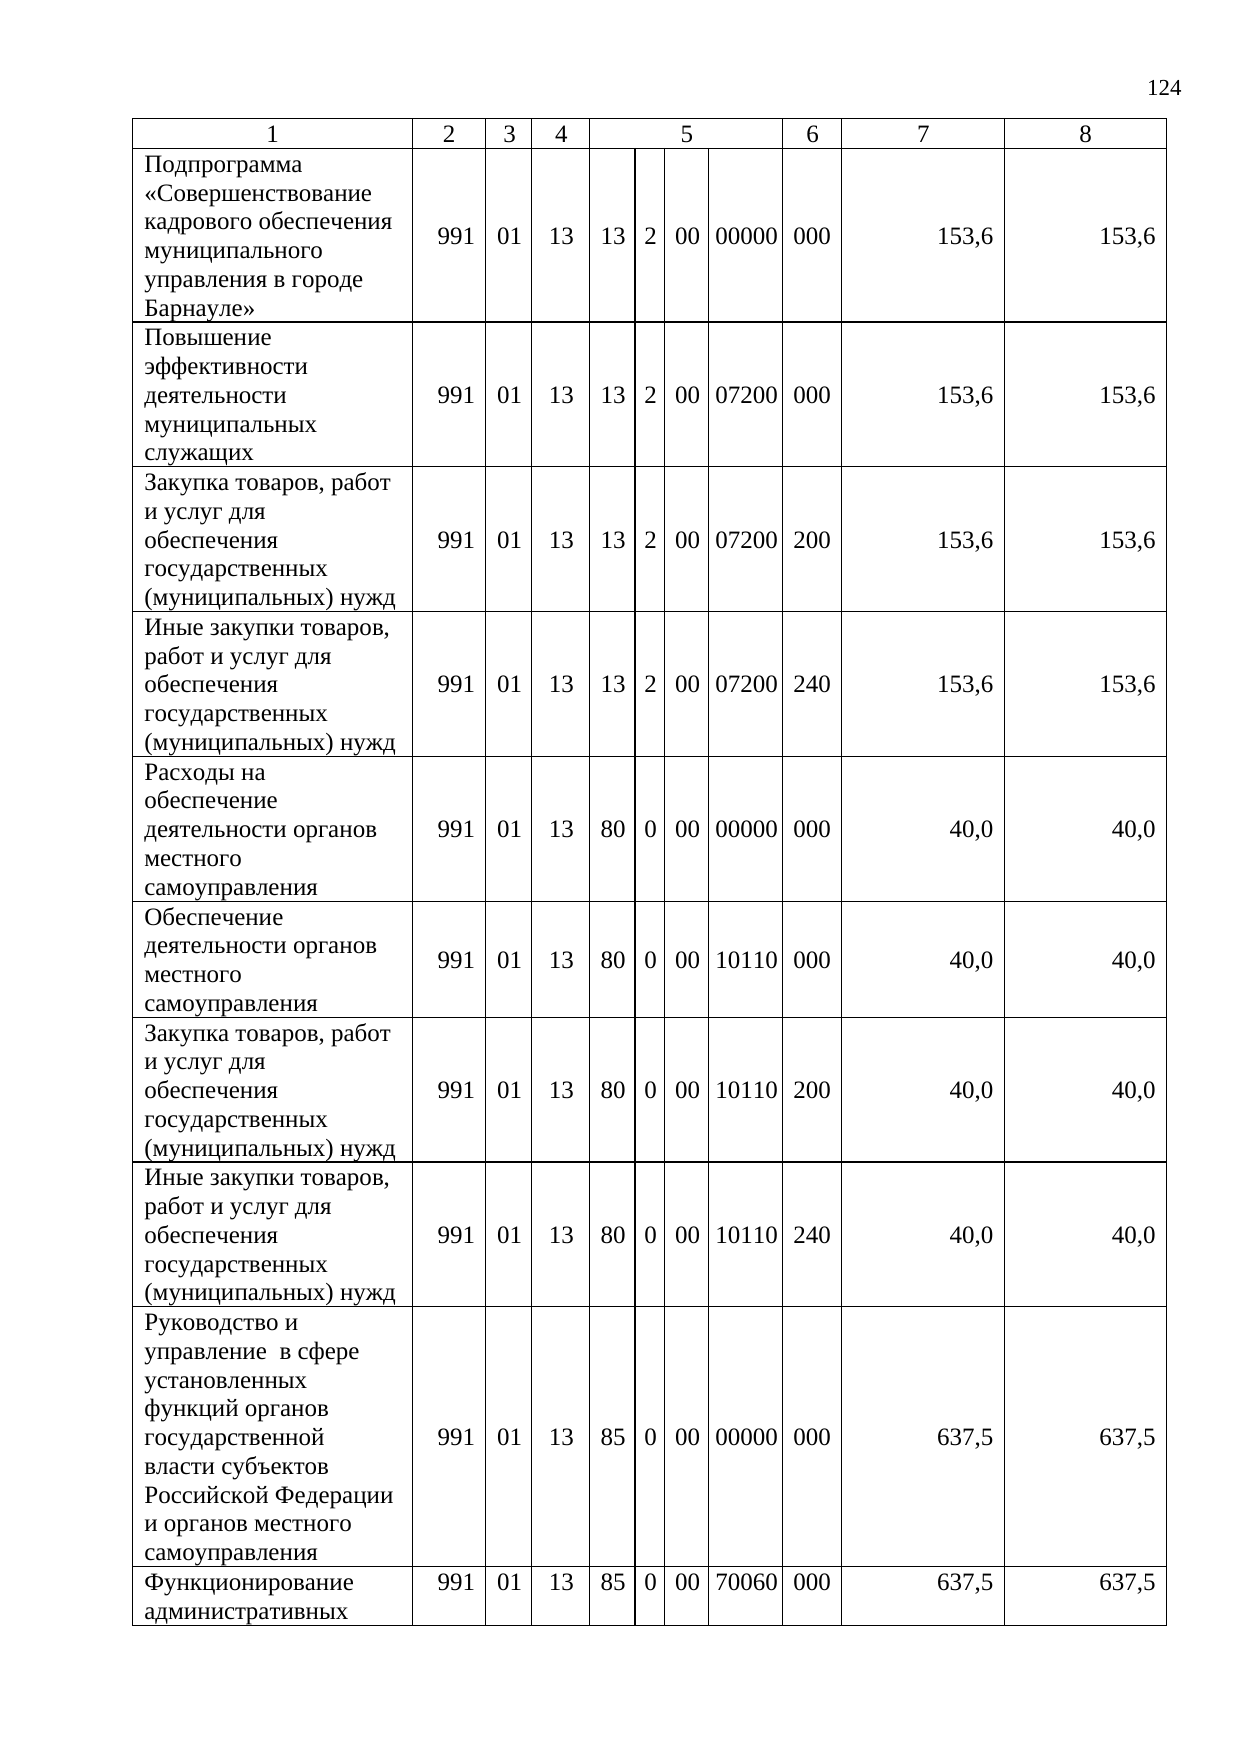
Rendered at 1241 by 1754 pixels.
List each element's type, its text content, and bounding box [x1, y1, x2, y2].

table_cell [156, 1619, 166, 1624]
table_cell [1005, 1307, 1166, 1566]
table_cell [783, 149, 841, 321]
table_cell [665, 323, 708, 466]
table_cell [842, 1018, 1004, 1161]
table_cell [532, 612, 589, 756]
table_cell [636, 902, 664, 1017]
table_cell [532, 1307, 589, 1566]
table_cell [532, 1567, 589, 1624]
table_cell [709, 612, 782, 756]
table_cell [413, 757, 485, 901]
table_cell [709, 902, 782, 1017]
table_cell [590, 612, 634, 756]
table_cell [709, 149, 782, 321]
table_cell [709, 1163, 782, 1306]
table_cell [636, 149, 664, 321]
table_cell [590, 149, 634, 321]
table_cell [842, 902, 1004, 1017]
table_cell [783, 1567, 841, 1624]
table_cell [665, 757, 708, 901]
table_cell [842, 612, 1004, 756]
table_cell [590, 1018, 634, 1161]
table_header 4 [532, 119, 589, 148]
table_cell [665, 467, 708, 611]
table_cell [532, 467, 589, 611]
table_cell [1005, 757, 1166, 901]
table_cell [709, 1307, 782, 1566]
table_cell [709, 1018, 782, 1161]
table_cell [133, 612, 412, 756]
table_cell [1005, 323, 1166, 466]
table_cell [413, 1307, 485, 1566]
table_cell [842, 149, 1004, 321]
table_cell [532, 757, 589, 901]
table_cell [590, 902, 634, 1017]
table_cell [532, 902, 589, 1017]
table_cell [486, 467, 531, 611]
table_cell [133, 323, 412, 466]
table_header 2 [413, 119, 485, 148]
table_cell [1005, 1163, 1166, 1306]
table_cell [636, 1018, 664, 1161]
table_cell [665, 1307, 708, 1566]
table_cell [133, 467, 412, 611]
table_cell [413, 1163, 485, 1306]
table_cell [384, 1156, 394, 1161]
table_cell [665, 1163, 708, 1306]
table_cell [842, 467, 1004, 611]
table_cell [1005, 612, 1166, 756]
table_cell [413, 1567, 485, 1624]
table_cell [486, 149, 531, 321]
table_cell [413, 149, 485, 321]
table_header 3 [486, 119, 531, 148]
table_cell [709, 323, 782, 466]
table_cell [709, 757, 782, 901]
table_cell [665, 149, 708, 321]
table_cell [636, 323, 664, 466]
table_header 7 [842, 119, 1004, 148]
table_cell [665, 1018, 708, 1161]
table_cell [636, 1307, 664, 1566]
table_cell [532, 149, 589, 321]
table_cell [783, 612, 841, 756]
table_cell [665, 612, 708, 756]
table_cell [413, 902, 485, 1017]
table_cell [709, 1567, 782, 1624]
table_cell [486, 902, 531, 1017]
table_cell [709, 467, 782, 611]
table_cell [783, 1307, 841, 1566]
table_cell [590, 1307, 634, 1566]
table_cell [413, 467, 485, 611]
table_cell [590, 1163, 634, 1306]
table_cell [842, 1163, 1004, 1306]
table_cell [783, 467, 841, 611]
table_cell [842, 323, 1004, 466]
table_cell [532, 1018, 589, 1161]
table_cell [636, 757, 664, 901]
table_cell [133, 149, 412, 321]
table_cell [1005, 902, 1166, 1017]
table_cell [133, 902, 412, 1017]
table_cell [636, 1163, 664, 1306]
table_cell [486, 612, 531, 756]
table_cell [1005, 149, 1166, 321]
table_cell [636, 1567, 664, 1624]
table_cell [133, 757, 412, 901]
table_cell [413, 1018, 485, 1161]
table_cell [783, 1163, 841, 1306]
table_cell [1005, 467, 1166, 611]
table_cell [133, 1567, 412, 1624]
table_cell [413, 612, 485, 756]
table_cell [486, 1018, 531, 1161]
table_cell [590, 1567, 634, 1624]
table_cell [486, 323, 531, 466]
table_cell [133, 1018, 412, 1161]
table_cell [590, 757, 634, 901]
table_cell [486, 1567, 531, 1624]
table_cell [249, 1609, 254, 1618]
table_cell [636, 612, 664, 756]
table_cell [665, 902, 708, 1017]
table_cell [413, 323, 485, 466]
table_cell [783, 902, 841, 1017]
table_header 6 [783, 119, 841, 148]
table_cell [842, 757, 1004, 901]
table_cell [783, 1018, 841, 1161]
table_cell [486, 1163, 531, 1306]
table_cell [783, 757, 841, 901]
table_header 8 [1005, 119, 1166, 148]
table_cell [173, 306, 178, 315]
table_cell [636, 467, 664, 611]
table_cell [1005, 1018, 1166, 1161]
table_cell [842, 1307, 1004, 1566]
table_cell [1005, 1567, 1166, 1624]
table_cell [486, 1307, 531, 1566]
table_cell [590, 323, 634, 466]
table_header 1 [133, 119, 412, 148]
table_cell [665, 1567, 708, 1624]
table_header 5 [590, 119, 782, 148]
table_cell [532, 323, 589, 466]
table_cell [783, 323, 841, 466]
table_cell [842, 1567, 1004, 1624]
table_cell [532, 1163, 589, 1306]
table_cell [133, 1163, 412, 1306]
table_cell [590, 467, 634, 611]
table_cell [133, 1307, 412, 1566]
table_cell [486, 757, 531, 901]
